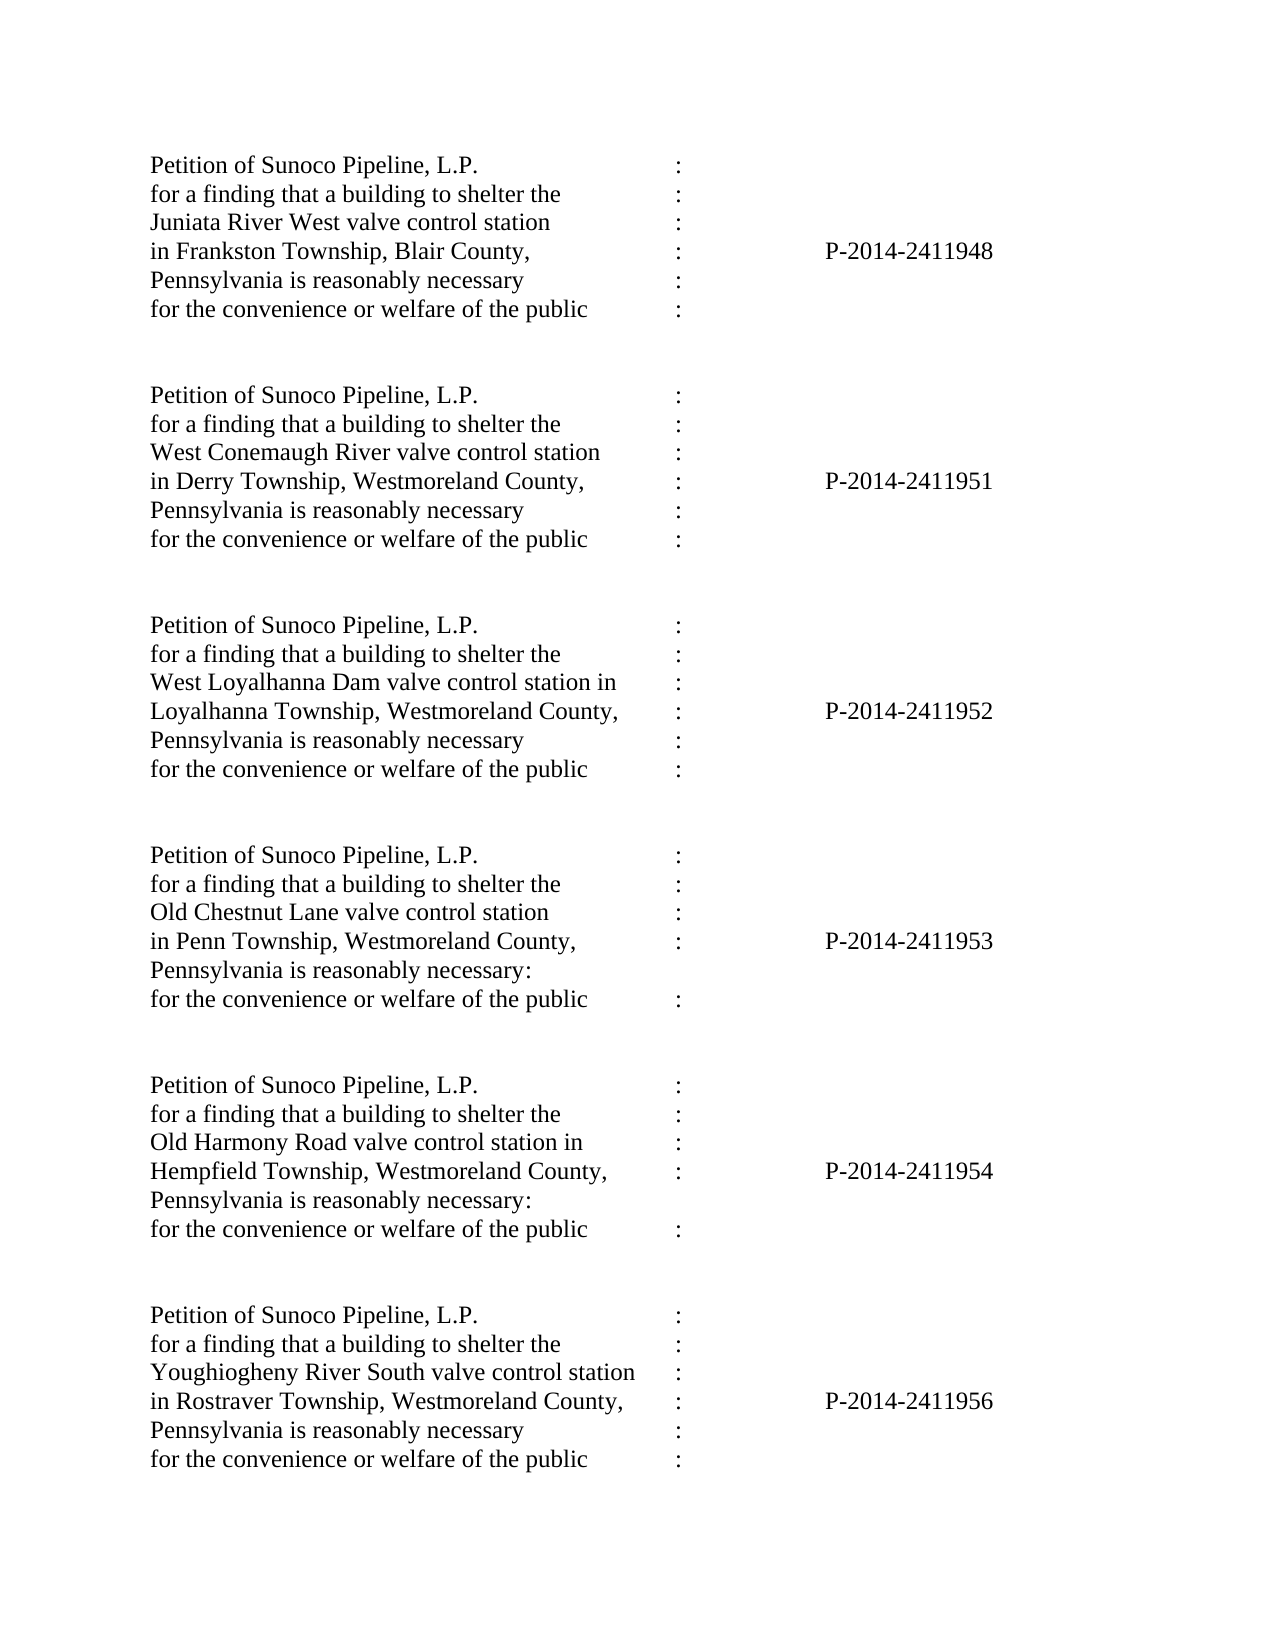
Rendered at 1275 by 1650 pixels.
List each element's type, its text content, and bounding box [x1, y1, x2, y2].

text for the convenience or welfare of the public : [150, 1214, 1125, 1242]
text for the convenience or welfare of the public : [150, 754, 1125, 782]
text Pennsylvania is reasonably necessary : [150, 1185, 1125, 1214]
text for the convenience or welfare of the public : [150, 524, 1125, 552]
text Pennsylvania is reasonably necessary : [150, 725, 1125, 754]
text Petition of Sunoco Pipeline, L.P. : [150, 1070, 1125, 1099]
text for a finding that a building to shelter the : [150, 179, 1125, 207]
text Petition of Sunoco Pipeline, L.P. : [150, 380, 1125, 409]
text for a finding that a building to shelter the : [150, 639, 1125, 667]
text for a finding that a building to shelter the : [150, 1329, 1125, 1357]
text for the convenience or welfare of the public : [150, 294, 1125, 322]
text Petition of Sunoco Pipeline, L.P. : [150, 840, 1125, 869]
text Hempfield Township, Westmoreland County, : P-2014-2411954 [150, 1156, 1125, 1185]
text for a finding that a building to shelter the : [150, 869, 1125, 897]
text Pennsylvania is reasonably necessary : [150, 1415, 1125, 1444]
text Pennsylvania is reasonably necessary : [150, 955, 1125, 984]
text Pennsylvania is reasonably necessary : [150, 495, 1125, 524]
text West Conemaugh River valve control station : [150, 437, 1125, 466]
text Juniata River West valve control station : [150, 207, 1125, 236]
text for the convenience or welfare of the public : [150, 984, 1125, 1012]
text for a finding that a building to shelter the : [150, 409, 1125, 437]
text Loyalhanna Township, Westmoreland County, : P-2014-2411952 [150, 696, 1125, 725]
text Pennsylvania is reasonably necessary : [150, 265, 1125, 294]
text for a finding that a building to shelter the : [150, 1099, 1125, 1127]
text West Loyalhanna Dam valve control station in : [150, 667, 1125, 696]
text Youghiogheny River South valve control station : [150, 1357, 1125, 1386]
text for the convenience or welfare of the public : [150, 1444, 1125, 1472]
text in Derry Township, Westmoreland County, : P-2014-2411951 [150, 466, 1125, 495]
text in Penn Township, Westmoreland County, : P-2014-2411953 [150, 926, 1125, 955]
text Petition of Sunoco Pipeline, L.P. : [150, 150, 1125, 179]
text in Frankston Township, Blair County, : P-2014-2411948 [150, 236, 1125, 265]
text in Rostraver Township, Westmoreland County, : P-2014-2411956 [150, 1386, 1125, 1415]
text Old Harmony Road valve control station in : [150, 1127, 1125, 1156]
text Petition of Sunoco Pipeline, L.P. : [150, 1300, 1125, 1329]
text Old Chestnut Lane valve control station : [150, 897, 1125, 926]
text Petition of Sunoco Pipeline, L.P. : [150, 610, 1125, 639]
